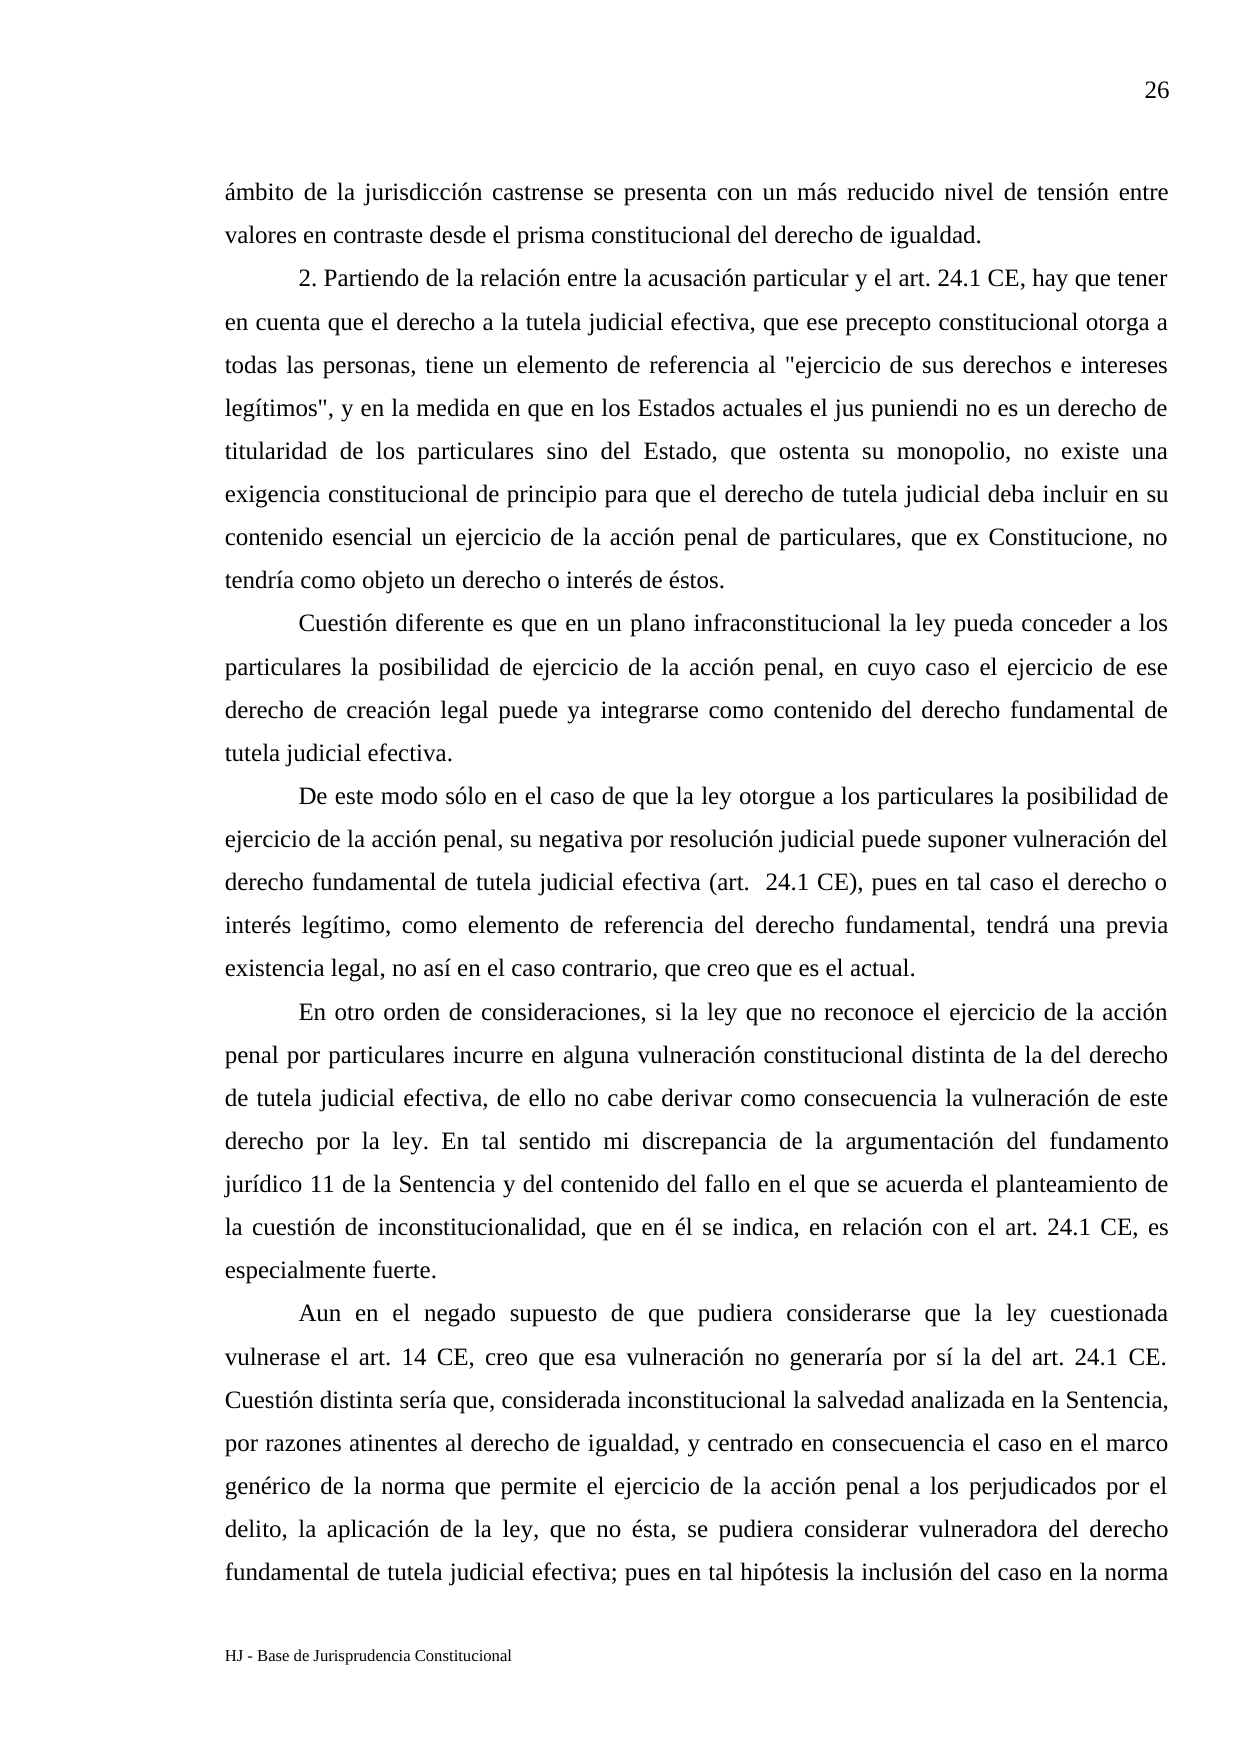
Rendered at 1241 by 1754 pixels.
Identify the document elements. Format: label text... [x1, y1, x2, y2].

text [224, 177, 1169, 249]
text 2. Partiendo de la relación entre la acusación particular y el art. 24.1 CE, hay que tener en cuenta que el derecho a la tutela judicial efectiva, que ese precepto constitucional otorga a todas las personas, tiene un elemento de referencia al "ejercicio de sus derechos e intereses legítimos", y en la medida en que en los Estados actuales el jus puniendi no es un derecho de titularidad de los particulares sino del Estado, que ostenta su monopolio, no existe una exigencia constitucional de principio para que el derecho de tutela judicial deba incluir en su contenido esencial un ejercicio de la acción penal de particulares, que ex Constitucione, no tendría como objeto un derecho o interés de éstos. [224, 263, 1169, 594]
text De este modo sólo en el caso de que la ley otorgue a los particulares la posibilidad de ejercicio de la acción penal, su negativa por resolución judicial puede suponer vulneración del derecho fundamental de tutela judicial efectiva (art. 24.1 CE), pues en tal caso el derecho o interés legítimo, como elemento de referencia del derecho fundamental, tendrá una previa existencia legal, no así en el caso contrario, que creo que es el actual. [224, 781, 1169, 982]
text Cuestión diferente es que en un plano infraconstitucional la ley pueda conceder a los particulares la posibilidad de ejercicio de la acción penal, en cuyo caso el ejercicio de ese derecho de creación legal puede ya integrarse como contenido del derecho fundamental de tutela judicial efectiva. [224, 608, 1169, 767]
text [224, 1298, 1169, 1586]
text En otro orden de consideraciones, si la ley que no reconoce el ejercicio de la acción penal por particulares incurre en alguna vulneración constitucional distinta de la del derecho de tutela judicial efectiva, de ello no cabe derivar como consecuencia la vulneración de este derecho por la ley. En tal sentido mi discrepancia de la argumentación del fundamento jurídico 11 de la Sentencia y del contenido del fallo en el que se acuerda el planteamiento de la cuestión de inconstitucionalidad, que en él se indica, en relación con el art. 24.1 CE, es especialmente fuerte. [224, 997, 1169, 1284]
